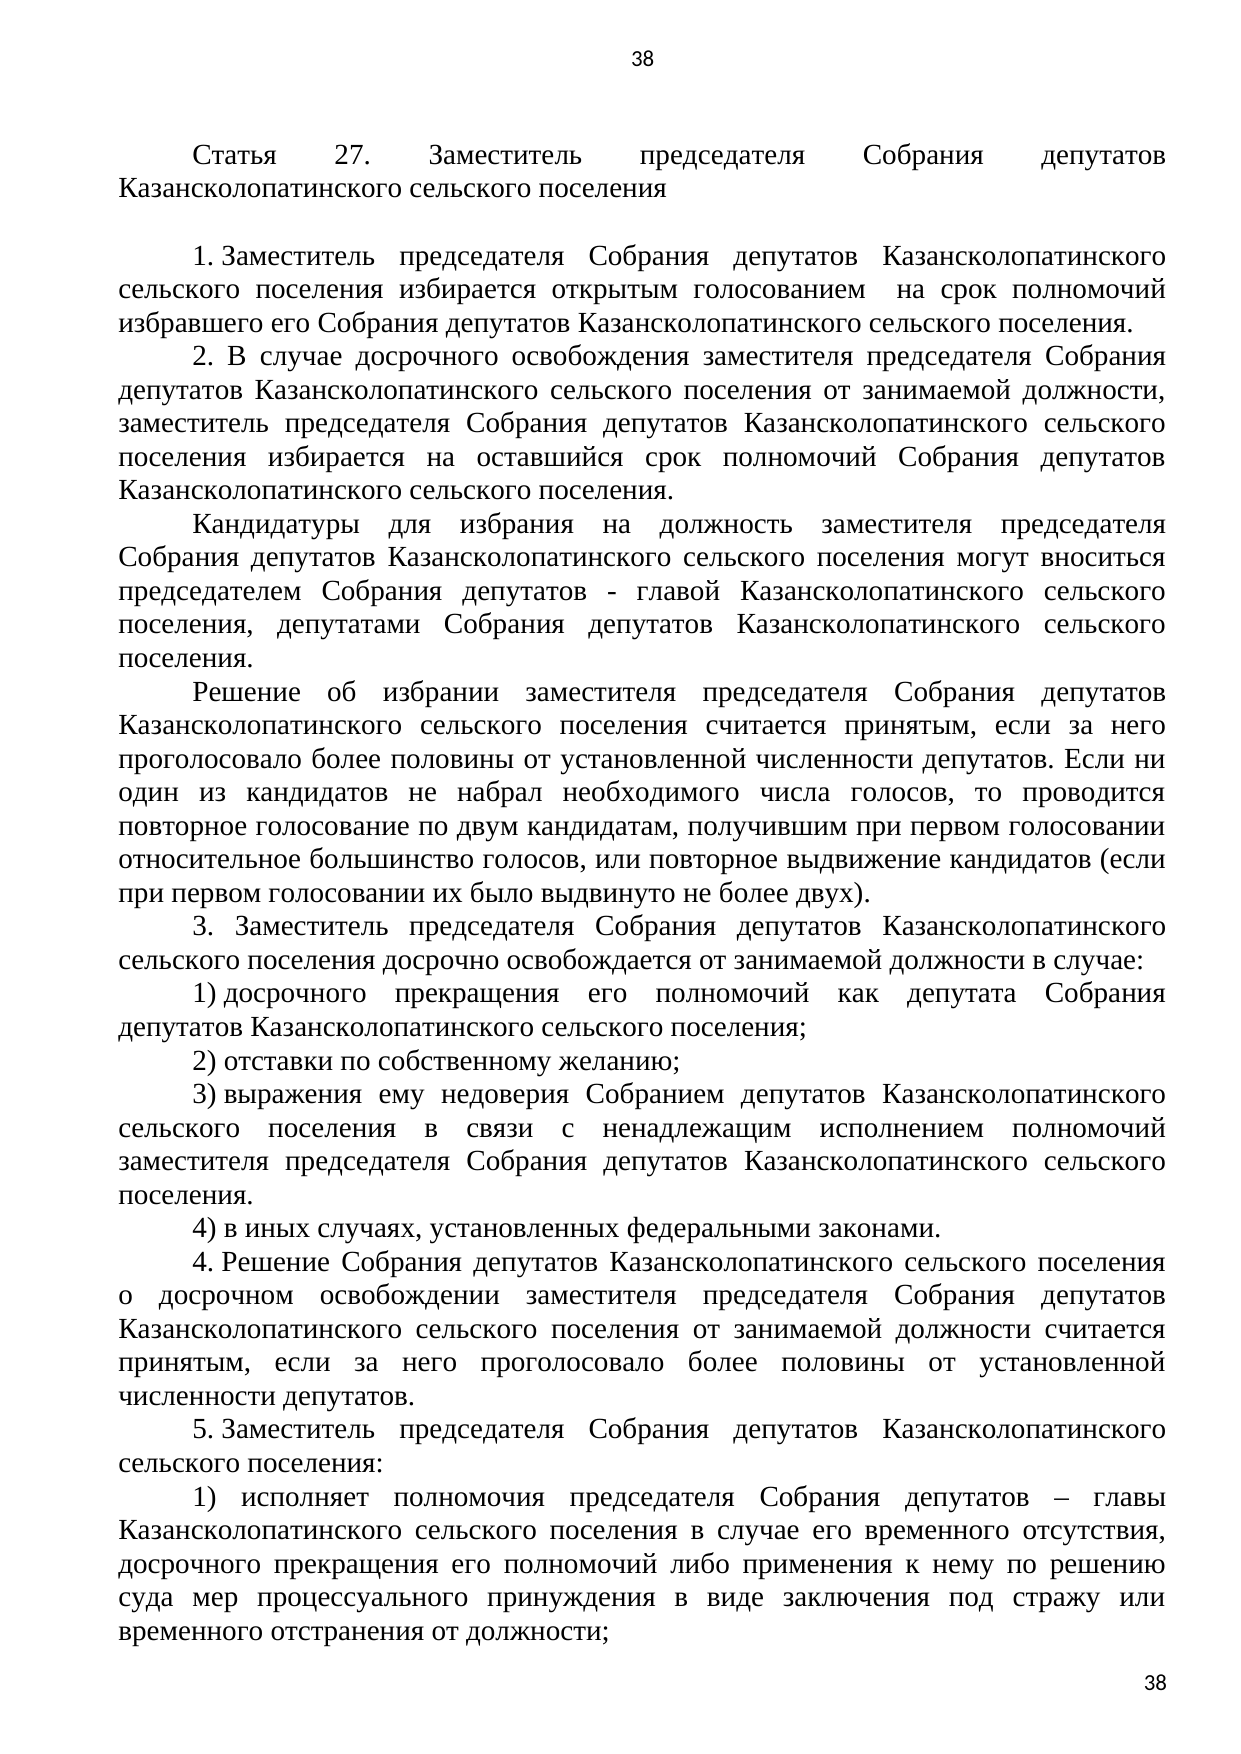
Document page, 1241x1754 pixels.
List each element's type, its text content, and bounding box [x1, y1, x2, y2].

text 5. Заместитель председателя Собрания депутатов Казансколопатинского сельского поселения: [118, 1412, 1167, 1479]
text Кандидатуры для избрания на должность заместителя председателя Собрания депутатов Казансколопатинского сельского поселения могут вноситься председателем Собрания депутатов - главой Казансколопатинского сельского поселения, депутатами Собрания депутатов Казансколопатинского сельского поселения. [118, 506, 1167, 674]
text 1) исполняет полномочия председателя Собрания депутатов – главы Казансколопатинского сельского поселения в случае его временного отсутствия, досрочного прекращения его полномочий либо применения к нему по решению суда мер процессуального принуждения в виде заключения под стражу или временного отстранения от должности; [118, 1479, 1167, 1646]
text 3. Заместитель председателя Собрания депутатов Казансколопатинского сельского поселения досрочно освобождается от занимаемой должности в случае: [118, 908, 1167, 976]
text Решение об избрании заместителя председателя Собрания депутатов Казансколопатинского сельского поселения считается принятым, если за него проголосовало более половины от установленной численности депутатов. Если ни один из кандидатов не набрал необходимого числа голосов, то проводится повторное голосование по двум кандидатам, получившим при первом голосовании относительное большинство голосов, или повторное выдвижение кандидатов (если при первом голосовании их было выдвинуто не более двух). [118, 674, 1167, 908]
text 4) в иных случаях, установленных федеральными законами. [118, 1210, 1167, 1244]
text 1. Заместитель председателя Собрания депутатов Казансколопатинского сельского поселения избирается открытым голосованием на срок полномочий избравшего его Собрания депутатов Казансколопатинского сельского поселения. [118, 238, 1167, 338]
text 2. В случае досрочного освобождения заместителя председателя Собрания депутатов Казансколопатинского сельского поселения от занимаемой должности, заместитель председателя Собрания депутатов Казансколопатинского сельского поселения избирается на оставшийся срок полномочий Собрания депутатов Казансколопатинского сельского поселения. [118, 338, 1167, 506]
text Статья 27. Заместитель председателя Собрания депутатов Казансколопатинского сельского поселения [118, 137, 1167, 204]
text 2) отставки по собственному желанию; [118, 1043, 1167, 1076]
text 3) выражения ему недоверия Собранием депутатов Казансколопатинского сельского поселения в связи с ненадлежащим исполнением полномочий заместителя председателя Собрания депутатов Казансколопатинского сельского поселения. [118, 1076, 1167, 1210]
text 1) досрочного прекращения его полномочий как депутата Собрания депутатов Казансколопатинского сельского поселения; [118, 976, 1167, 1043]
text 4. Решение Собрания депутатов Казансколопатинского сельского поселения о досрочном освобождении заместителя председателя Собрания депутатов Казансколопатинского сельского поселения от занимаемой должности считается принятым, если за него проголосовало более половины от установленной численности депутатов. [118, 1244, 1167, 1412]
